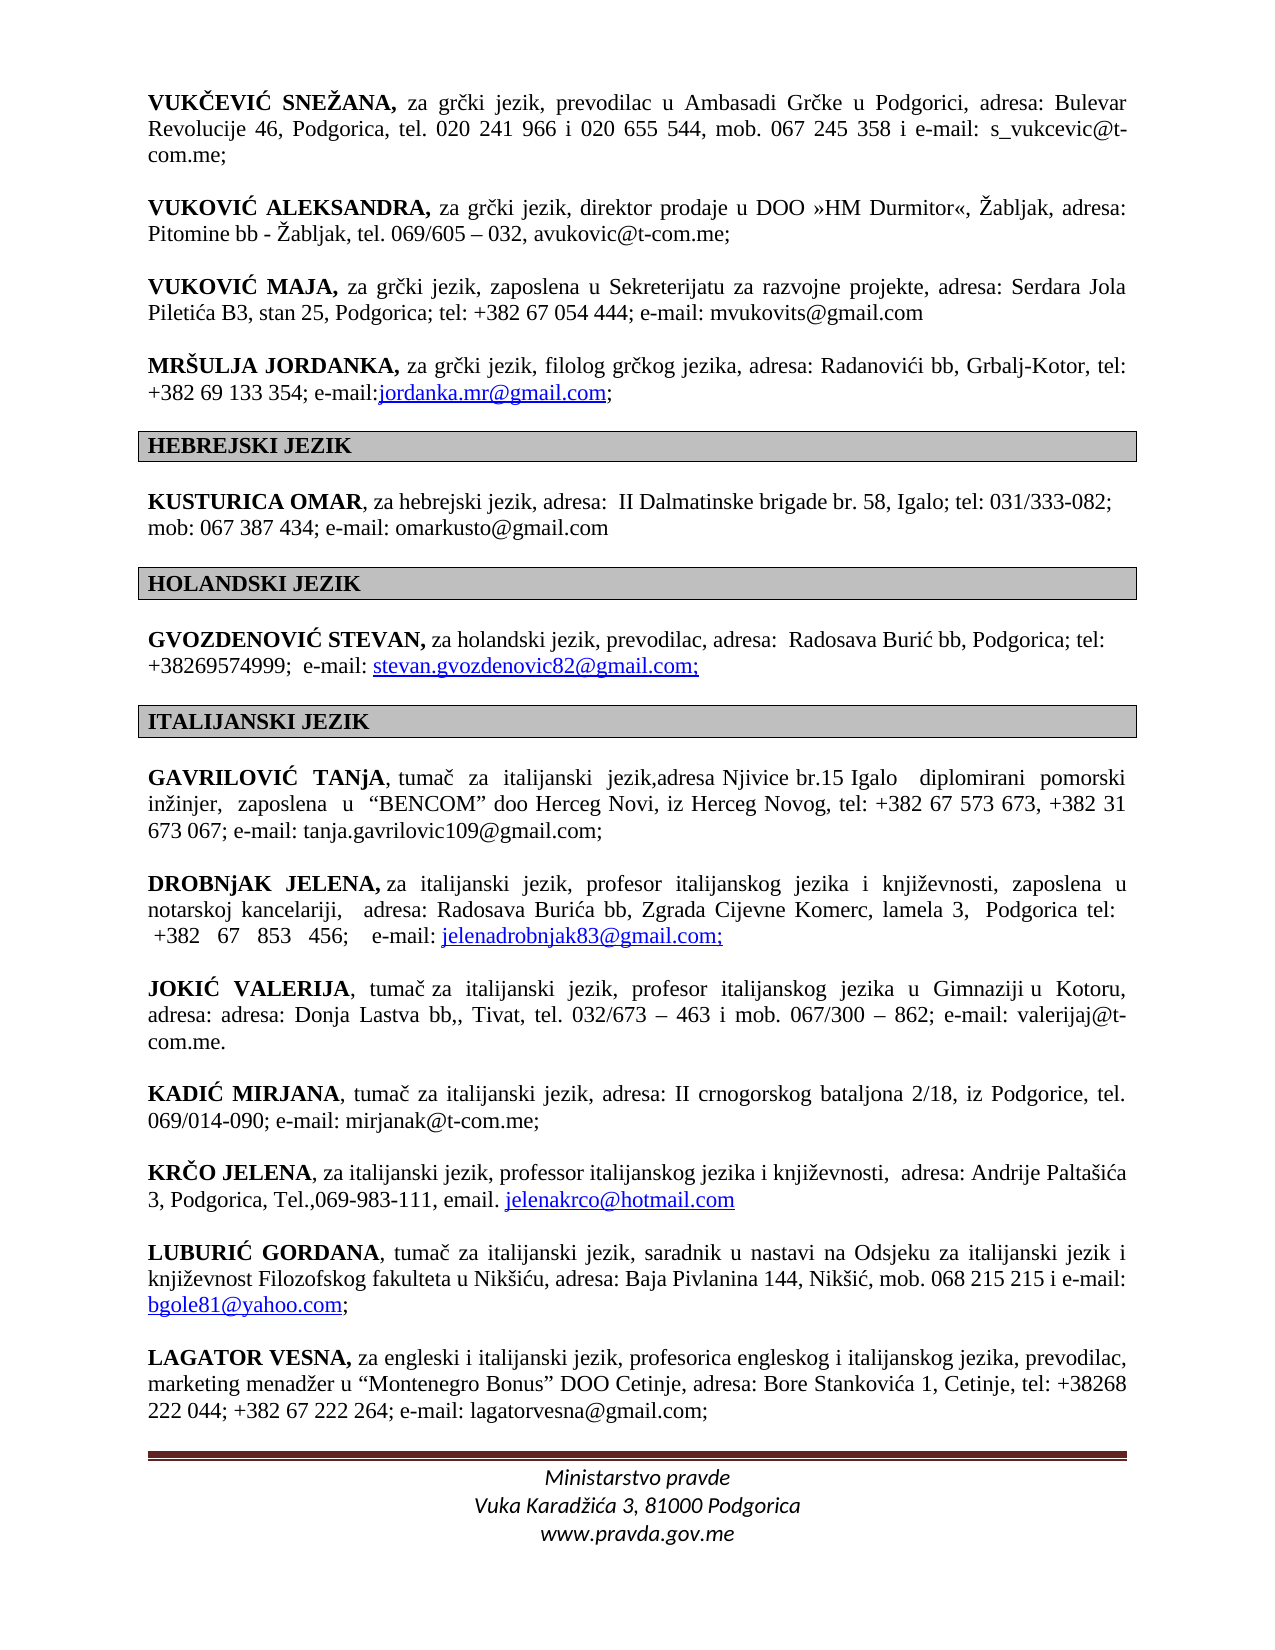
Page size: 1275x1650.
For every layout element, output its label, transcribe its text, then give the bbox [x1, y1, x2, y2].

text VUKOVIĆ MAJA, za grčki jezik, zaposlena u Sekreterijatu za razvojne projekte, adresa: Serdara Jola Piletića B3, stan 25, Podgorica; tel: +382 67 054 444; e-mail: mvukovits@gmail.com [148, 273, 1127, 326]
text GAVRILOVIĆ TANjA, tumač za italijanski jezik,adresa Njivice br.15 Igalo diplomirani pomorski inžinjer, zaposlena u “BENCOM” doo Herceg Novi, iz Herceg Novog, tel: +382 67 573 673, +382 31 673 067; e-mail: tanja.gavrilovic109@gmail.com; [148, 764, 1127, 843]
text ITALIJANSKI JEZIK [139, 706, 1136, 737]
text VUKČEVIĆ SNEŽANA, za grčki jezik, prevodilac u Ambasadi Grčke u Podgorici, adresa: Bulevar Revolucije 46, Podgorica, tel. 020 241 966 i 020 655 544, mob. 067 245 358 i e-mail: s_vukcevic@t-com.me; [148, 89, 1127, 168]
text HOLANDSKI JEZIK [139, 568, 1136, 599]
text KUSTURICA OMAR, za hebrejski jezik, adresa: II Dalmatinske brigade br. 58, Igalo; tel: 031/333-082; mob: 067 387 434; e-mail: omarkusto@gmail.com [148, 488, 1127, 541]
text LUBURIĆ GORDANA, tumač za italijanski jezik, saradnik u nastavi na Odsjeku za italijanski jezik i književnost Filozofskog fakulteta u Nikšiću, adresa: Baja Pivlanina 144, Nikšić, mob. 068 215 215 i e-mail: bgole81@yahoo.com; [148, 1238, 1127, 1318]
text GVOZDENOVIĆ STEVAN, za holandski jezik, prevodilac, adresa: Radosava Burić bb, Podgorica; tel: +38269574999; e-mail: stevan.gvozdenovic82@gmail.com; [148, 626, 1127, 679]
text KRČO JELENA, za italijanski jezik, professor italijanskog jezika i književnosti, adresa: Andrije Paltašića 3, Podgorica, Tel.,069-983-111, email. jelenakrco@hotmail.com [148, 1159, 1127, 1212]
text LAGATOR VESNA, za engleski i italijanski jezik, profesorica engleskog i italijanskog jezika, prevodilac, marketing menadžer u “Montenegro Bonus” DOO Cetinje, adresa: Bore Stankovića 1, Cetinje, tel: +38268 222 044; +382 67 222 264; e-mail: lagatorvesna@gmail.com; [148, 1344, 1127, 1423]
text MRŠULJA JORDANKA, za grčki jezik, filolog grčkog jezika, adresa: Radanovići bb, Grbalj-Kotor, tel: +382 69 133 354; e-mail:jordanka.mr@gmail.com; [148, 352, 1127, 405]
text HEBREJSKI JEZIK [139, 432, 1136, 461]
text KADIĆ MIRJANA, tumač za italijanski jezik, adresa: II crnogorskog bataljona 2/18, iz Podgorice, tel. 069/014-090; e-mail: mirjanak@t-com.me; [148, 1080, 1127, 1133]
text DROBNjAK JELENA, za italijanski jezik, profesor italijanskog jezika i književnosti, zaposlena u notarskoj kancelariji, adresa: Radosava Burića bb, Zgrada Cijevne Komerc, lamela 3, Podgorica tel: +382 67 853 456; e-mail: jelenadrobnjak83@gmail.com; [148, 869, 1127, 949]
text JOKIĆ VALERIJA, tumač za italijanski jezik, profesor italijanskog jezika u Gimnaziji u Kotoru, adresa: adresa: Donja Lastva bb,, Tivat, tel. 032/673 – 463 i mob. 067/300 – 862; e-mail: valerijaj@t-com.me. [148, 975, 1127, 1054]
text VUKOVIĆ ALEKSANDRA, za grčki jezik, direktor prodaje u DOO »HM Durmitor«, Žabljak, adresa: Pitomine bb - Žabljak, tel. 069/605 – 032, avukovic@t-com.me; [148, 194, 1127, 247]
